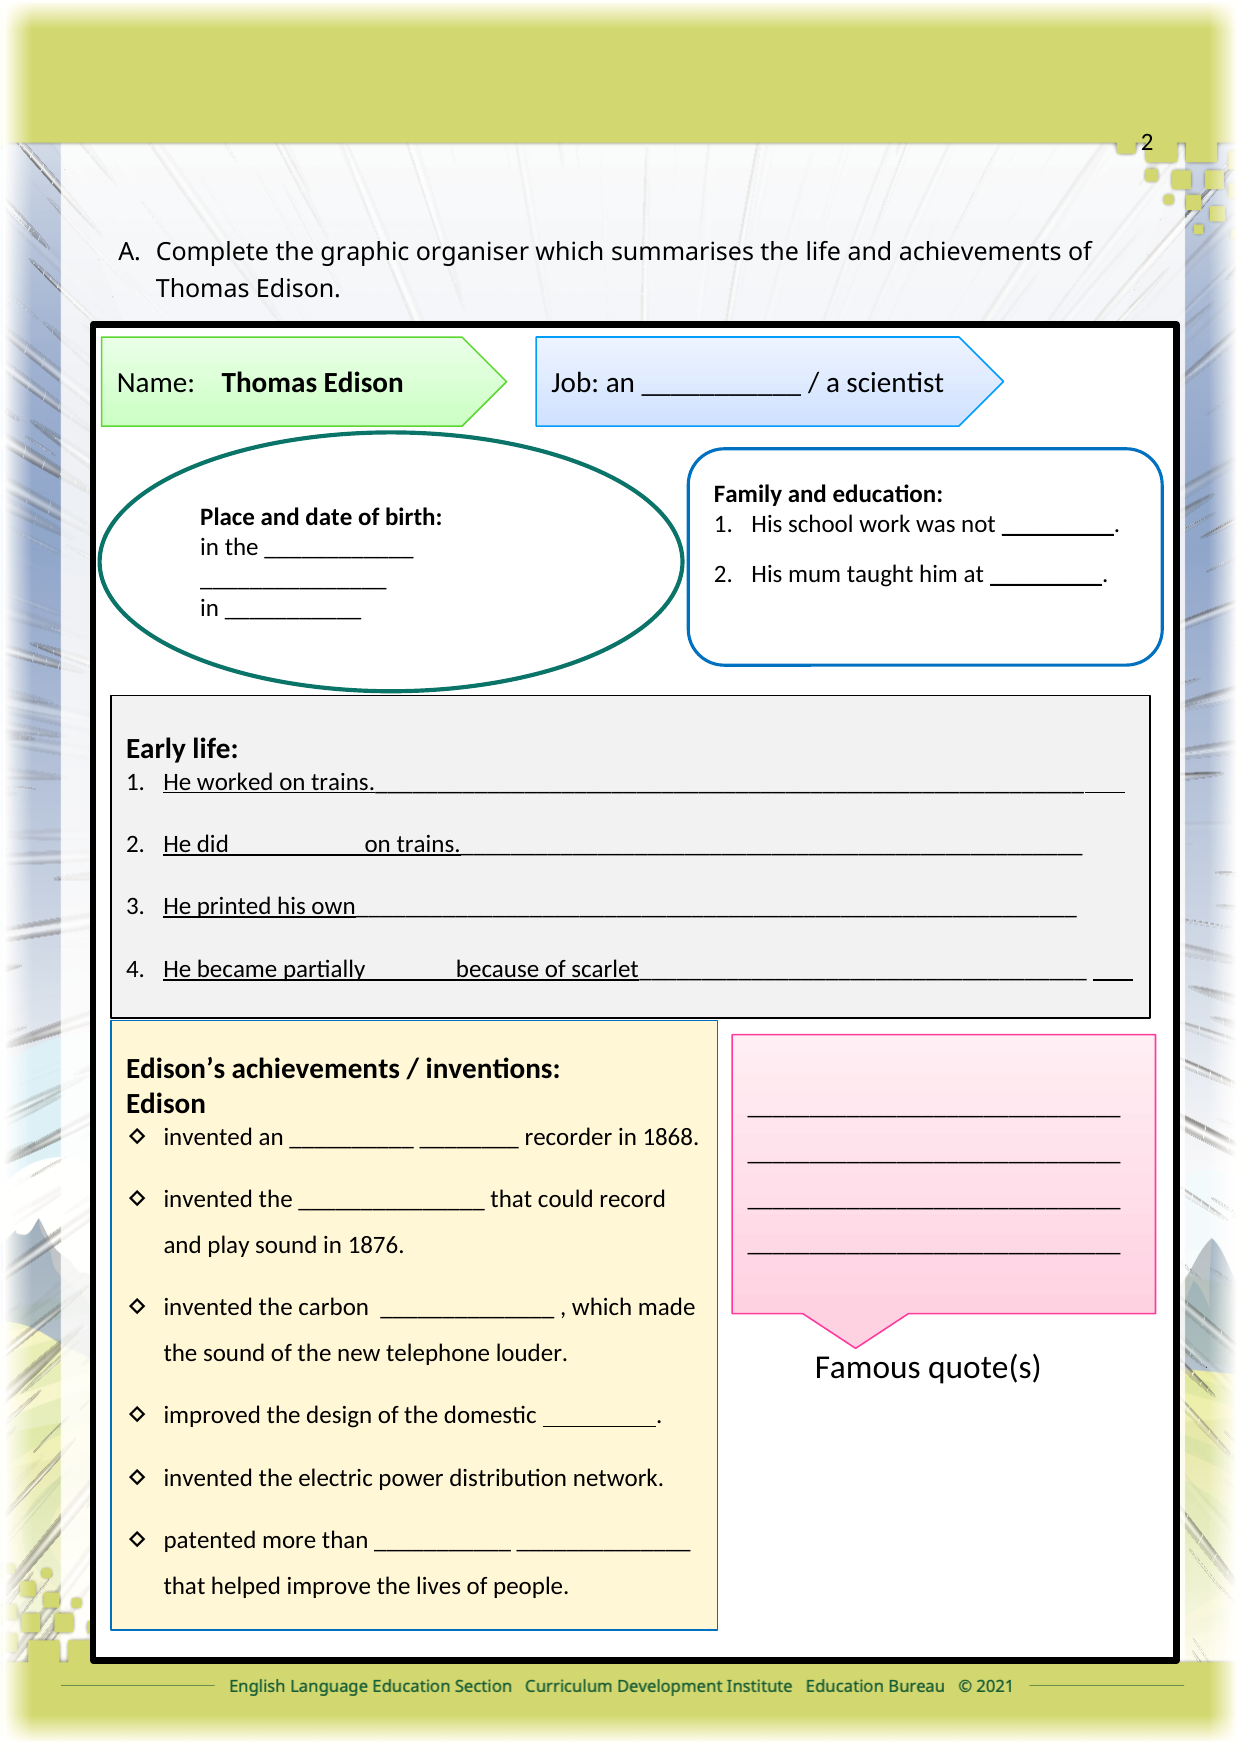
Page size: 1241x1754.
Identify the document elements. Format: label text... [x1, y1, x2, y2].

picture [0, 0, 1241, 1754]
list Complete the graphic organiser which summarises the life and achievements of Thomas Edison. [118, 234, 1122, 305]
